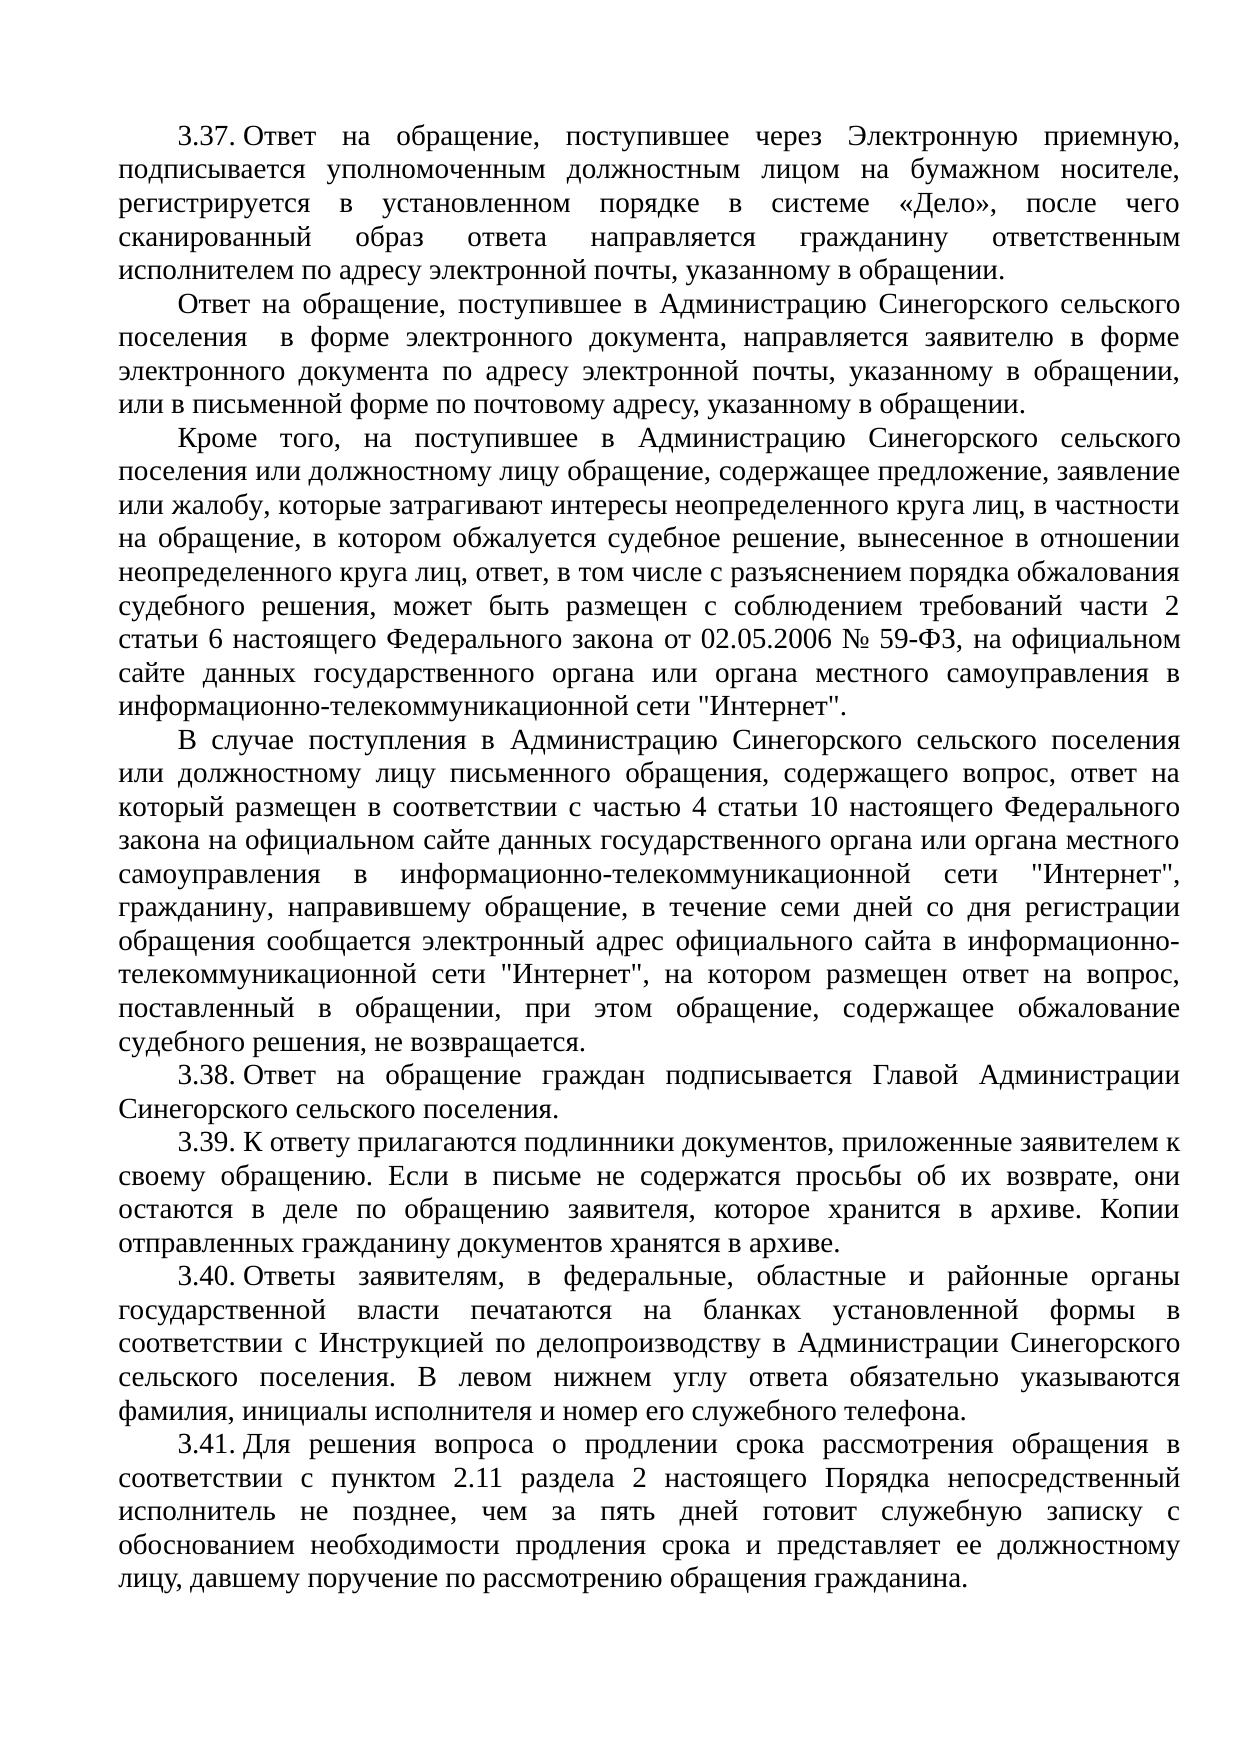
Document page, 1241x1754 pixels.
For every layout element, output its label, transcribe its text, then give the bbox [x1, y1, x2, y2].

text 3.41. Для решения вопроса о продлении срока рассмотрения обращения в соответствии с пунктом 2.11 раздела 2 настоящего Порядка непосредственный исполнитель не позднее, чем за пять дней готовит служебную записку с обоснованием необходимости продления срока и представляет ее должностному лицу, давшему поручение по рассмотрению обращения гражданина. [118, 1426, 1181, 1594]
text Кроме того, на поступившее в Администрацию Синегорского сельского поселения или должностному лицу обращение, содержащее предложение, заявление или жалобу, которые затрагивают интересы неопределенного круга лиц, в частности на обращение, в котором обжалуется судебное решение, вынесенное в отношении неопределенного круга лиц, ответ, в том числе с разъяснением порядка обжалования судебного решения, может быть размещен с соблюдением требований части 2 статьи 6 настоящего Федерального закона от 02.05.2006 № 59-ФЗ, на официальном сайте данных государственного органа или органа местного самоуправления в информационно-телекоммуникационной сети "Интернет". [118, 420, 1181, 722]
text В случае поступления в Администрацию Синегорского сельского поселения или должностному лицу письменного обращения, содержащего вопрос, ответ на который размещен в соответствии с частью 4 статьи 10 настоящего Федерального закона на официальном сайте данных государственного органа или органа местного самоуправления в информационно-телекоммуникационной сети "Интернет", гражданину, направившему обращение, в течение семи дней со дня регистрации обращения сообщается электронный адрес официального сайта в информационно-телекоммуникационной сети "Интернет", на котором размещен ответ на вопрос, поставленный в обращении, при этом обращение, содержащее обжалование судебного решения, не возвращается. [118, 722, 1181, 1057]
text 3.37. Ответ на обращение, поступившее через Электронную приемную, подписывается уполномоченным должностным лицом на бумажном носителе, регистрируется в установленном порядке в системе «Дело», после чего сканированный образ ответа направляется гражданину ответственным исполнителем по адресу электронной почты, указанному в обращении. [118, 118, 1181, 286]
text 3.38. Ответ на обращение граждан подписывается Главой Администрации Синегорского сельского поселения. [118, 1057, 1181, 1124]
text Ответ на обращение, поступившее в Администрацию Синегорского сельского поселения в форме электронного документа, направляется заявителю в форме электронного документа по адресу электронной почты, указанному в обращении, или в письменной форме по почтовому адресу, указанному в обращении. [118, 286, 1181, 420]
text 3.40. Ответы заявителям, в федеральные, областные и районные органы государственной власти печатаются на бланках установленной формы в соответствии с Инструкцией по делопроизводству в Администрации Синегорского сельского поселения. В левом нижнем углу ответа обязательно указываются фамилия, инициалы исполнителя и номер его служебного телефона. [118, 1258, 1181, 1426]
text 3.39. К ответу прилагаются подлинники документов, приложенные заявителем к своему обращению. Если в письме не содержатся просьбы об их возврате, они остаются в деле по обращению заявителя, которое хранится в архиве. Копии отправленных гражданину документов хранятся в архиве. [118, 1124, 1181, 1258]
